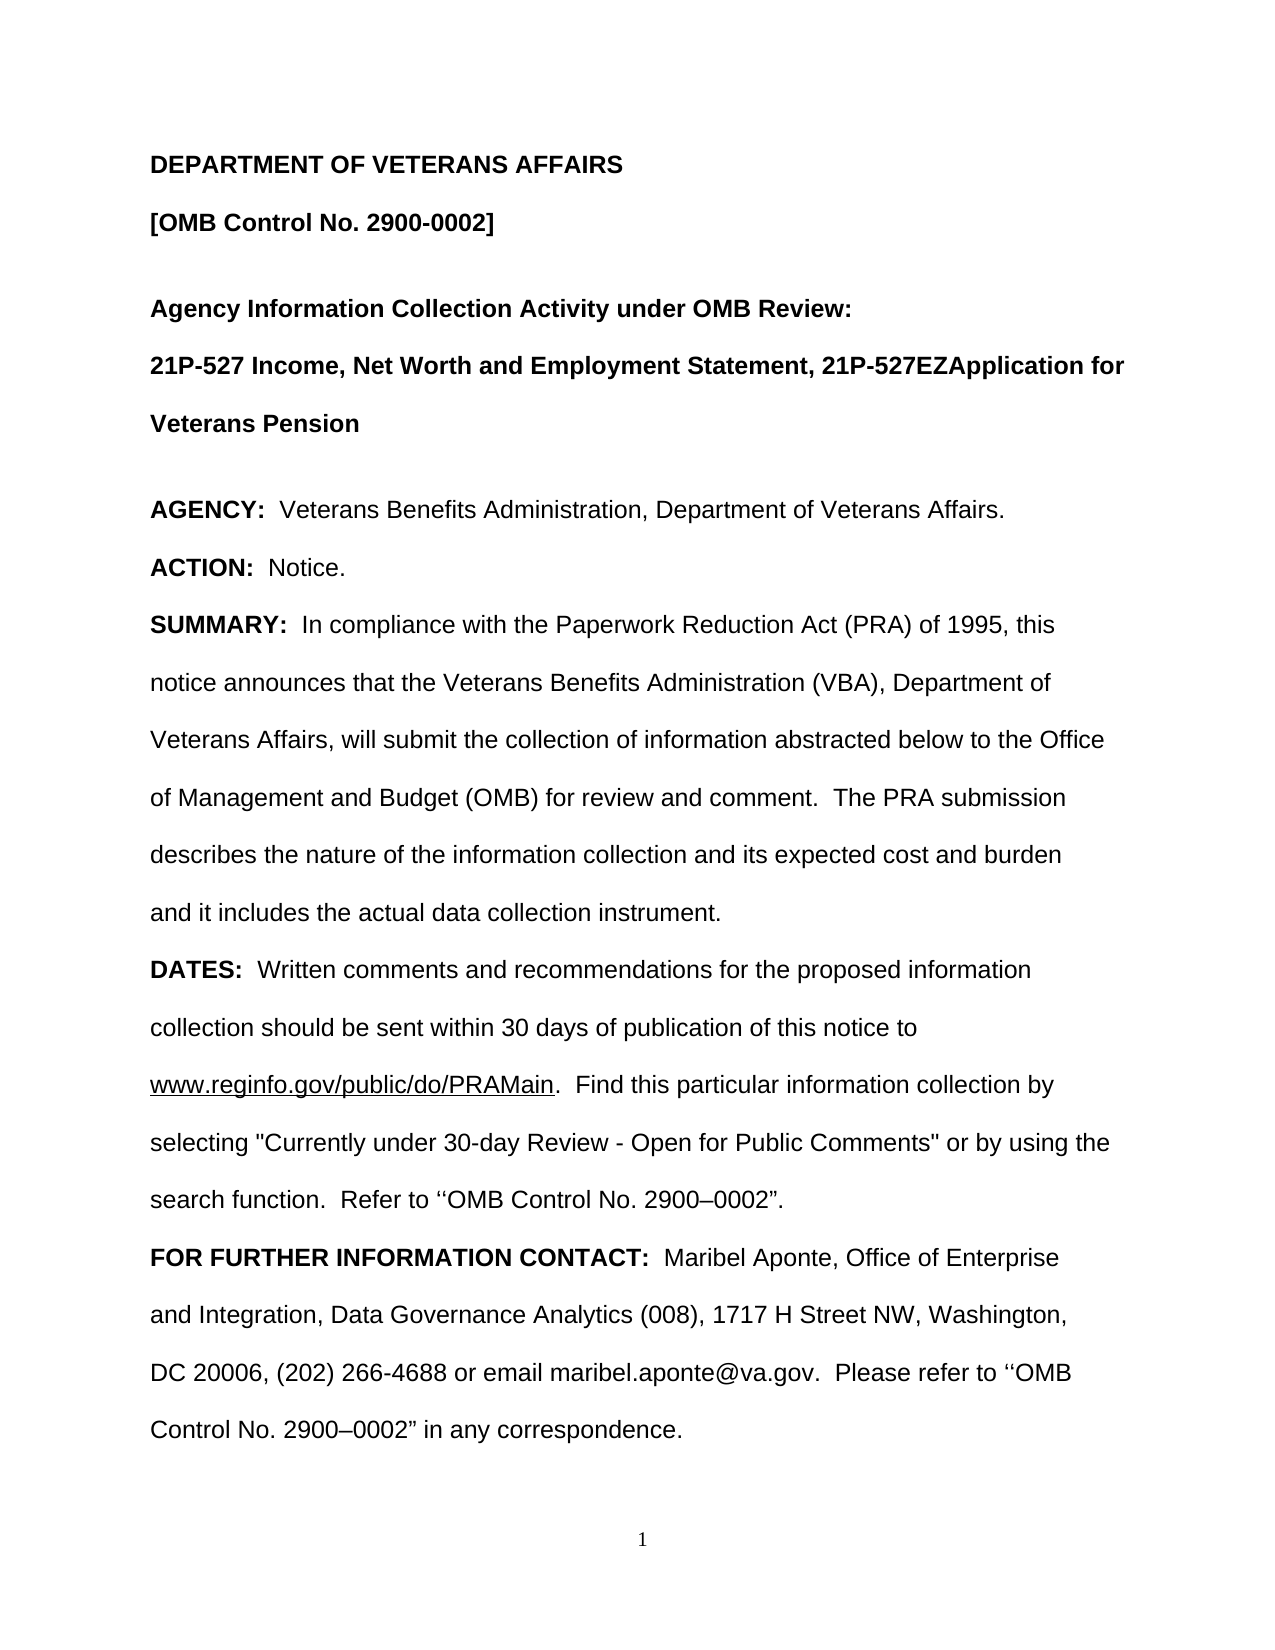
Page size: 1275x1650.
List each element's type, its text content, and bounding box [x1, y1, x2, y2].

text SUMMARY: In compliance with the Paperwork Reduction Act (PRA) of 1995, this notice announces that the Veterans Benefits Administration (VBA), Department of Veterans Affairs, will submit the collection of information abstracted below to the Office of Management and Budget (OMB) for review and comment. The PRA submission describes the nature of the information collection and its expected cost and burden and it includes the actual data collection instrument. [150, 610, 1106, 926]
text AGENCY: Veterans Benefits Administration, Department of Veterans Affairs. [150, 495, 1106, 524]
text [OMB Control No. 2900-0002] [150, 207, 1106, 236]
text DATES: Written comments and recommendations for the proposed information collection should be sent within 30 days of publication of this notice to www.reginfo.gov/public/do/PRAMain. Find this particular information collection by selecting "Currently under 30-day Review - Open for Public Comments" or by using the search function. Refer to ‘‘OMB Control No. 2900–0002”. [150, 955, 1134, 1214]
text Agency Information Collection Activity under OMB Review: [150, 294, 1154, 322]
text DEPARTMENT OF VETERANS AFFAIRS [150, 150, 1106, 179]
text FOR FURTHER INFORMATION CONTACT: Maribel Aponte, Office of Enterprise and Integration, Data Governance Analytics (008), 1717 H Street NW, Washington, DC 20006, (202) 266-4688 or email maribel.aponte@va.gov. Please refer to ‘‘OMB Control No. 2900–0002” in any correspondence. [150, 1242, 1106, 1444]
list 21P-527 Income, Net Worth and Employment Statement, 21P-527EZApplication for Veterans Pension [150, 351, 1154, 437]
text ACTION: Notice. [150, 552, 1106, 581]
